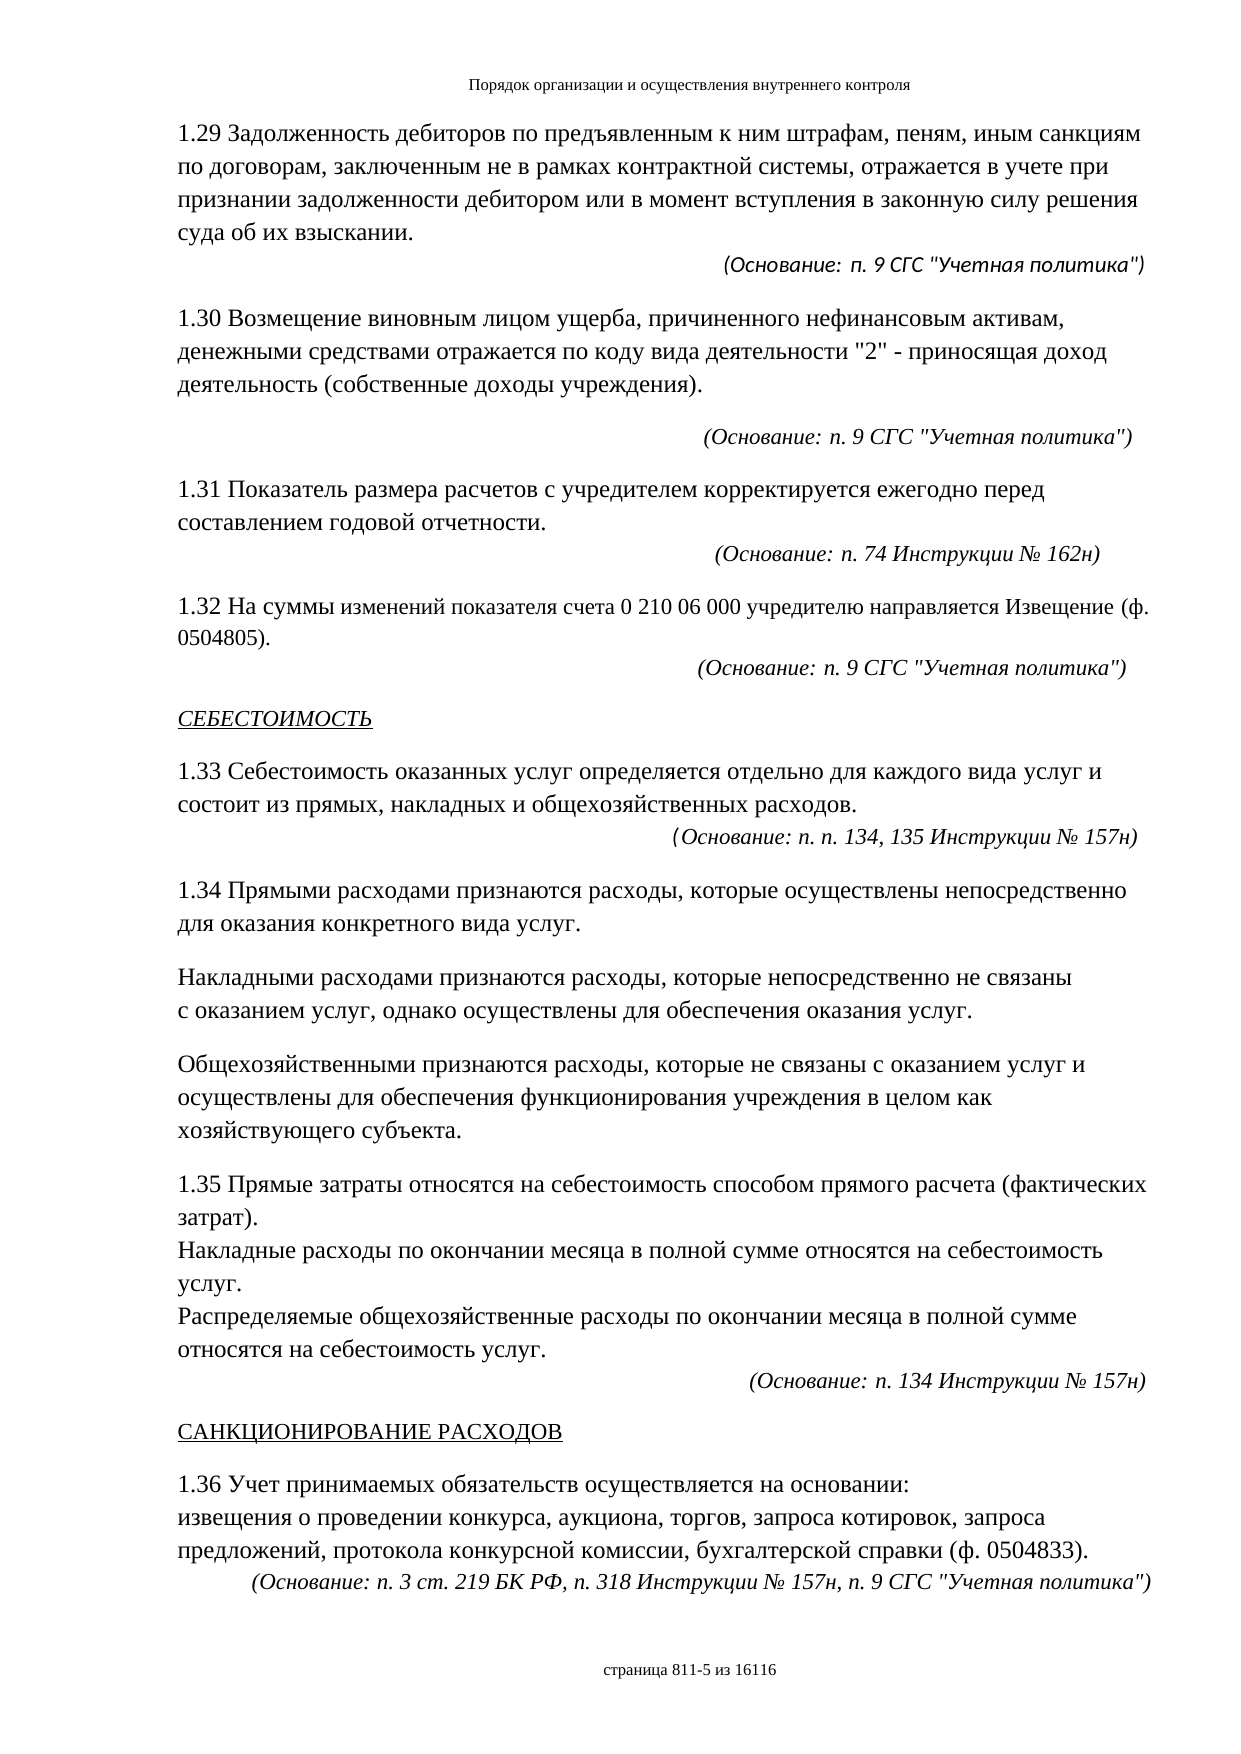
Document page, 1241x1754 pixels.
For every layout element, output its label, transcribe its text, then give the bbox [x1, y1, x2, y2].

text 1.31 Показатель размера расчетов с учредителем корректируется ежегодно перед составлением годовой отчетности. [177, 474, 1152, 536]
text 1.33 Себестоимость оказанных услуг определяется отдельно для каждого вида услуг и состоит из прямых, накладных и общехозяйственных расходов. [177, 756, 1152, 818]
text (Основание: п. 9 СГС "Учетная политика") [177, 250, 1152, 278]
text 1.36 Учет принимаемых обязательств осуществляется на основании: [177, 1469, 1152, 1498]
text извещения о проведении конкурса, аукциона, торгов, запроса котировок, запроса предложений, протокола конкурсной комиссии, бухгалтерской справки (ф. 0504833). [177, 1502, 1152, 1564]
text САНКЦИОНИРОВАНИЕ РАСХОДОВ [177, 1418, 1152, 1444]
text (Основание: п. 74 Инструкции № 162н) [177, 540, 1152, 567]
text (Основание: п. 134 Инструкции № 157н) [177, 1367, 1152, 1393]
text Накладные расходы по окончании месяца в полной сумме относятся на себестоимость услуг. [177, 1235, 1152, 1297]
text 1.35 Прямые затраты относятся на себестоимость способом прямого расчета (фактических затрат). [177, 1169, 1152, 1231]
text Накладными расходами признаются расходы, которые непосредственно не связаны с оказанием услуг, однако осуществлены для обеспечения оказания услуг. [177, 962, 1152, 1024]
text 1.29 Задолженность дебиторов по предъявленным к ним штрафам, пеням, иным санкциям по договорам, заключенным не в рамках контрактной системы, отражается в учете при признании задолженности дебитором или в момент вступления в законную силу решения суда об их взыскании. [177, 118, 1152, 246]
text (Основание: п. 3 ст. 219 БК РФ, п. 318 Инструкции № 157н, п. 9 СГС "Учетная политика") [177, 1568, 1152, 1594]
text Общехозяйственными признаются расходы, которые не связаны с оказанием услуг и осуществлены для обеспечения функционирования учреждения в целом как хозяйствующего субъекта. [177, 1049, 1152, 1144]
text СЕБЕСТОИМОСТЬ [177, 705, 1152, 731]
text 1.34 Прямыми расходами признаются расходы, которые осуществлены непосредственно для оказания конкретного вида услуг. [177, 875, 1152, 937]
text (Основание: п. 9 СГС "Учетная политика") [177, 654, 1152, 680]
text (Основание: п. 9 СГС "Учетная политика") [177, 423, 1152, 449]
text 1.32 На суммы изменений показателя счета 0 210 06 000 учредителю направляется Извещение (ф. 0504805). [177, 591, 1152, 650]
text Распределяемые общехозяйственные расходы по окончании месяца в полной сумме относятся на себестоимость услуг. [177, 1301, 1152, 1363]
text (Основание: п. п. 134, 135 Инструкции № 157н) [177, 822, 1152, 850]
text 1.30 Возмещение виновным лицом ущерба, причиненного нефинансовым активам, денежными средствами отражается по коду вида деятельности "2" - приносящая доход деятельность (собственные доходы учреждения). [177, 303, 1152, 398]
